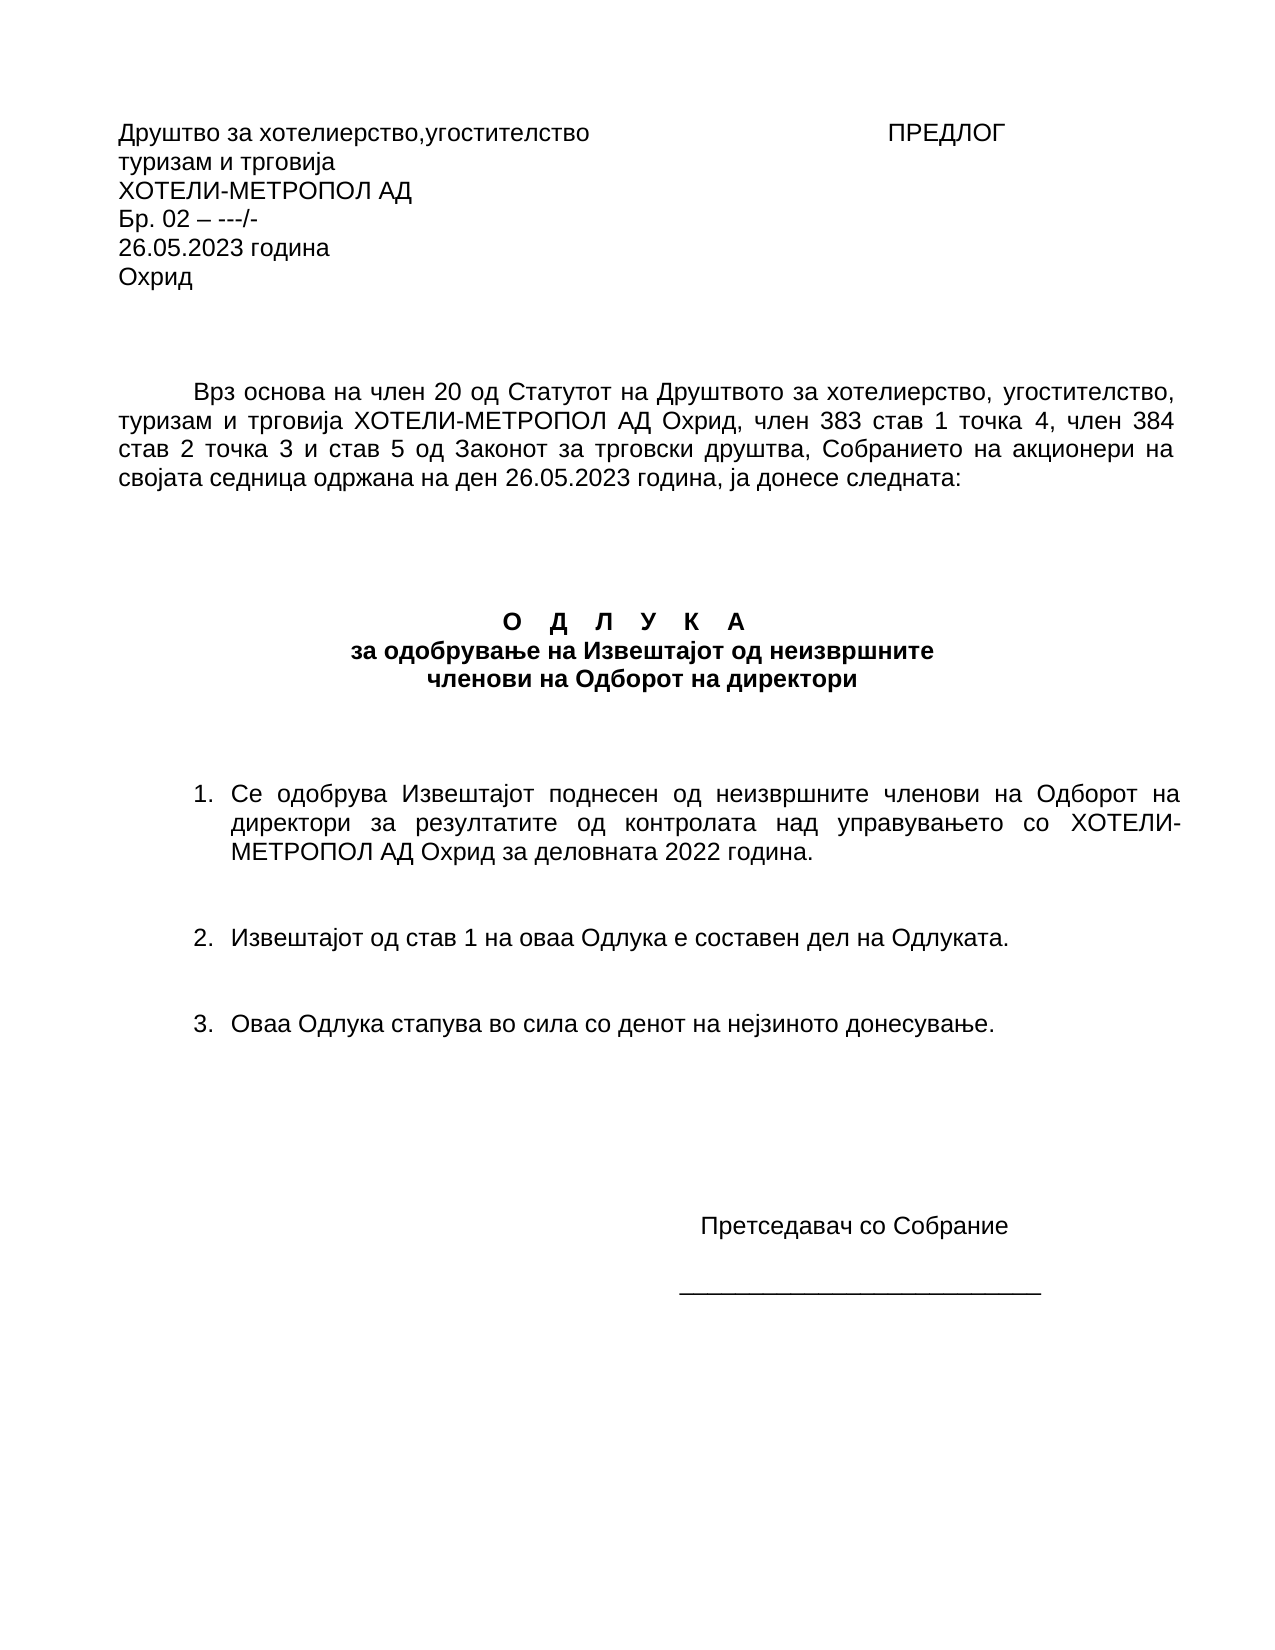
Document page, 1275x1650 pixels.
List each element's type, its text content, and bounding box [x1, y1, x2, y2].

text членови на Одборот на директори [118, 664, 1167, 693]
text __________________________ [118, 1267, 1174, 1296]
text Врз основа на член 20 од Статутот на Друштвото за хотелиерство, угостителство, туризам и трговија ХОТЕЛИ-МЕТРОПОЛ АД Охрид, член 383 став 1 точка 4, член 384 став 2 точка 3 и став 5 од Законот за трговски друштва, Собранието на акционери на својата седница одржана на ден 26.05.2023 година, ја донесе следната: [118, 377, 1174, 492]
text Претседавач со Собрание [118, 1211, 1116, 1239]
text О Д Л У К А [118, 607, 1116, 636]
text ХОТЕЛИ-МЕТРОПОЛ АД [118, 176, 1174, 204]
text Друштво за хотелиерство,угостителство ПРЕДЛОГ [118, 118, 1174, 147]
text туризам и трговија [118, 147, 1174, 176]
text Бр. 02 – ---/- [118, 204, 1174, 233]
list Се одобрува Извештајот поднесен од неизвршните членови на Одборот на директори за резултатите од контролата над управувањето со ХОТЕЛИ-МЕТРОПОЛ АД Охрид за деловната 2022 година. [193, 779, 1181, 866]
text Охрид [118, 262, 1174, 291]
text 26.05.2023 година [118, 233, 1174, 262]
list Оваа Одлука стапува во сила со денот на нејзиното донесување. [193, 1009, 1181, 1038]
text за одобрување на Извештајот од неизвршните [118, 636, 1167, 664]
list Извештајот од став 1 на оваа Одлука е составен дел на Одлуката. [193, 923, 1181, 952]
